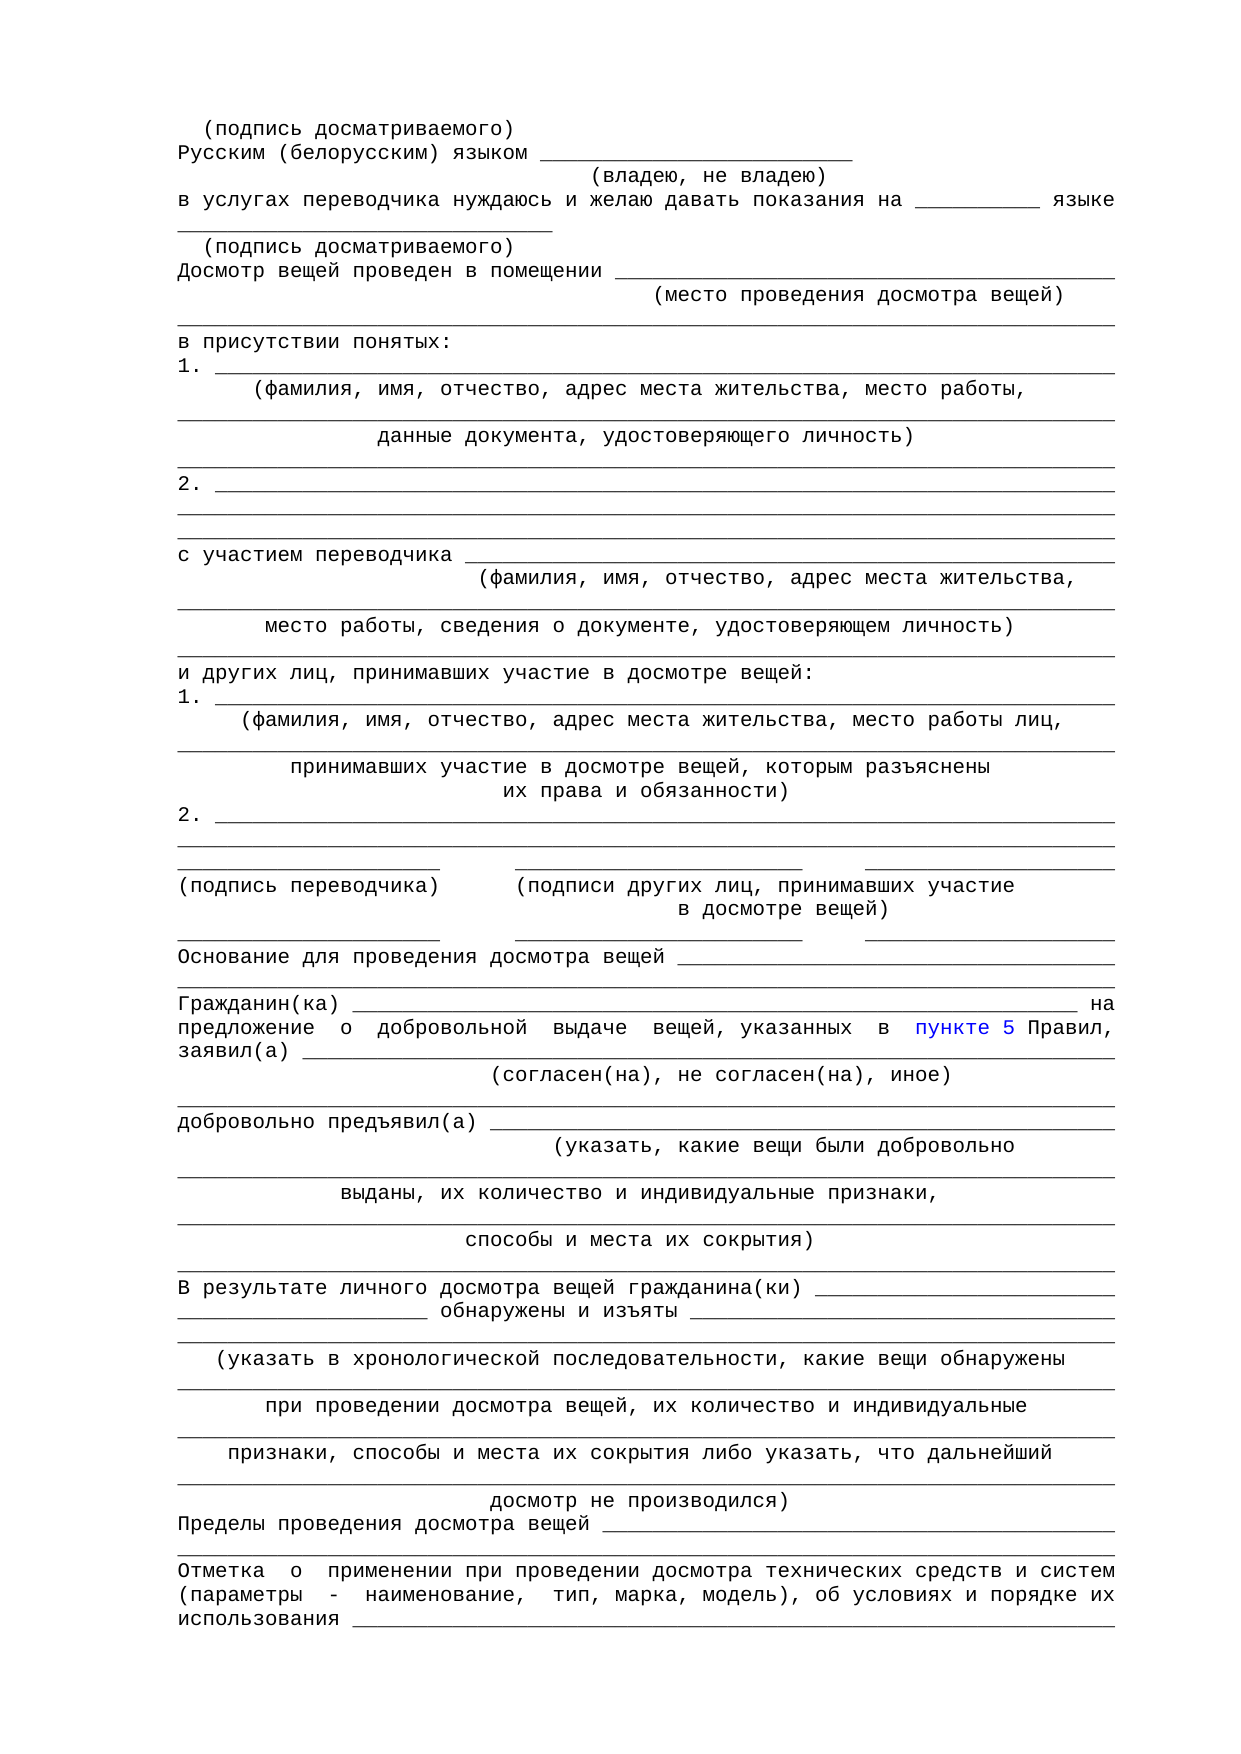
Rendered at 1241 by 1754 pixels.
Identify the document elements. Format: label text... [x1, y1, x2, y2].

text ___________________________________________________________________________ [177, 1466, 1152, 1489]
text (подпись переводчика) (подписи других лиц, принимавших участие [177, 875, 1152, 898]
text ___________________________________________________________________________ [177, 638, 1152, 662]
text ____________________ обнаружены и изъяты __________________________________ [177, 1300, 1152, 1324]
text при проведении досмотра вещей, их количество и индивидуальные [177, 1395, 1152, 1419]
text (указать, какие вещи были добровольно [177, 1135, 1152, 1158]
text ___________________________________________________________________________ [177, 1419, 1152, 1442]
text _____________________ _______________________ ____________________ [177, 851, 1152, 875]
text Пределы проведения досмотра вещей _________________________________________ [177, 1513, 1152, 1537]
text (фамилия, имя, отчество, адрес места жительства, [177, 567, 1152, 591]
text данные документа, удостоверяющего личность) [177, 426, 1152, 449]
text ___________________________________________________________________________ [177, 496, 1152, 520]
text предложение о добровольной выдаче вещей, указанных в пункте 5 Правил, [177, 1017, 1152, 1040]
text ___________________________________________________________________________ [177, 1088, 1152, 1111]
text Гражданин(ка) __________________________________________________________ на [177, 993, 1152, 1017]
text в услугах переводчика нуждаюсь и желаю давать показания на __________ языке [177, 189, 1152, 213]
text (подпись досматриваемого) [177, 236, 1152, 260]
text 2. ________________________________________________________________________ [177, 804, 1152, 827]
text добровольно предъявил(а) __________________________________________________ [177, 1111, 1152, 1135]
text способы и места их сокрытия) [177, 1229, 1152, 1253]
text (указать в хронологической последовательности, какие вещи обнаружены [177, 1348, 1152, 1371]
text 2. ________________________________________________________________________ [177, 473, 1152, 496]
text (согласен(на), не согласен(на), иное) [177, 1064, 1152, 1088]
text досмотр не производился) [177, 1489, 1152, 1513]
text ___________________________________________________________________________ [177, 1537, 1152, 1561]
text выданы, их количество и индивидуальные признаки, [177, 1182, 1152, 1206]
text ___________________________________________________________________________ [177, 1253, 1152, 1277]
text ___________________________________________________________________________ [177, 1158, 1152, 1182]
text Отметка о применении при проведении досмотра технических средств и систем [177, 1561, 1152, 1584]
text (фамилия, имя, отчество, адрес места жительства, место работы, [177, 378, 1152, 402]
text (владею, не владею) [177, 165, 1152, 189]
text ___________________________________________________________________________ [177, 827, 1152, 851]
text _____________________ _______________________ ____________________ [177, 922, 1152, 946]
text использования _____________________________________________________________ [177, 1608, 1152, 1631]
text (параметры - наименование, тип, марка, модель), об условиях и порядке их [177, 1584, 1152, 1608]
text (фамилия, имя, отчество, адрес места жительства, место работы лиц, [177, 709, 1152, 733]
text Основание для проведения досмотра вещей ___________________________________ [177, 946, 1152, 969]
text место работы, сведения о документе, удостоверяющем личность) [177, 615, 1152, 638]
text в присутствии понятых: [177, 331, 1152, 354]
text ___________________________________________________________________________ [177, 449, 1152, 473]
text ___________________________________________________________________________ [177, 1324, 1152, 1348]
text ______________________________ [177, 213, 1152, 236]
text признаки, способы и места их сокрытия либо указать, что дальнейший [177, 1442, 1152, 1466]
text (подпись досматриваемого) [177, 118, 1152, 142]
text ___________________________________________________________________________ [177, 520, 1152, 544]
text ___________________________________________________________________________ [177, 733, 1152, 757]
text 1. ________________________________________________________________________ [177, 354, 1152, 378]
text и других лиц, принимавших участие в досмотре вещей: [177, 662, 1152, 686]
text ___________________________________________________________________________ [177, 307, 1152, 331]
text В результате личного досмотра вещей гражданина(ки) ________________________ [177, 1277, 1152, 1300]
text Досмотр вещей проведен в помещении ________________________________________ [177, 260, 1152, 284]
text (место проведения досмотра вещей) [177, 284, 1152, 307]
text заявил(а) _________________________________________________________________ [177, 1040, 1152, 1064]
text в досмотре вещей) [177, 898, 1152, 922]
text Русским (белорусским) языком _________________________ [177, 142, 1152, 165]
text их права и обязанности) [177, 780, 1152, 804]
text ___________________________________________________________________________ [177, 402, 1152, 426]
text принимавших участие в досмотре вещей, которым разъяснены [177, 757, 1152, 780]
text ___________________________________________________________________________ [177, 1206, 1152, 1229]
text с участием переводчика ____________________________________________________ [177, 544, 1152, 567]
text ___________________________________________________________________________ [177, 1371, 1152, 1395]
text 1. ________________________________________________________________________ [177, 686, 1152, 709]
text ___________________________________________________________________________ [177, 591, 1152, 615]
text ___________________________________________________________________________ [177, 969, 1152, 993]
